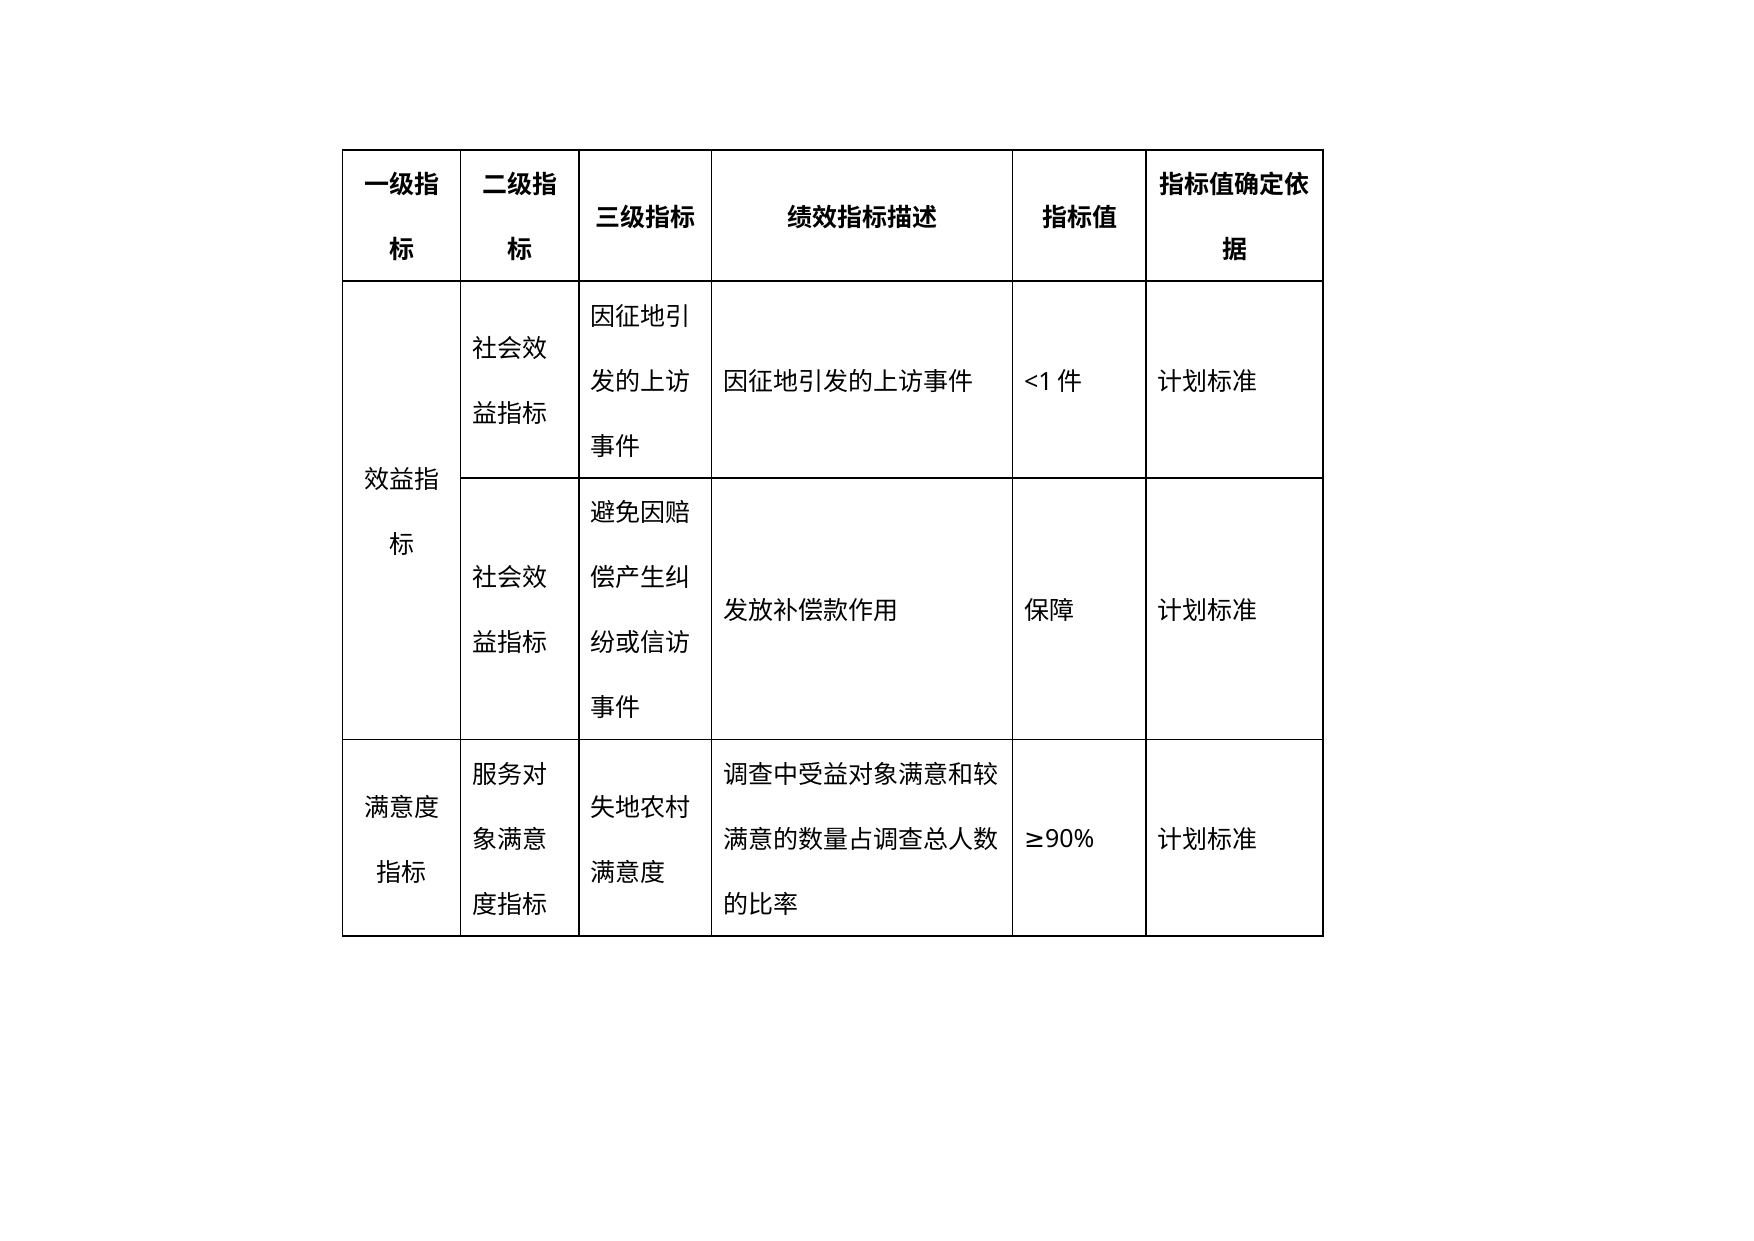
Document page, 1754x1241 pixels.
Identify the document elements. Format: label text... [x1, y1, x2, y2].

table_cell 社会效益指标 [461, 479, 578, 738]
table_cell 满意度指标 [343, 740, 460, 935]
table_cell 调查中受益对象满意和较满意的数量占调查总人数的比率 [712, 740, 1012, 935]
table_cell 避免因赔偿产生纠纷或信访事件 [580, 479, 711, 738]
table_header 指标值确定依据 [1147, 151, 1322, 280]
table_cell 计划标准 [1147, 479, 1322, 738]
table_header 一级指标 [343, 151, 460, 280]
table_header 指标值 [1013, 151, 1145, 280]
table_cell 发放补偿款作用 [712, 479, 1012, 738]
table_cell ≥90% [1013, 740, 1145, 935]
table_header 三级指标 [580, 151, 711, 280]
table_cell 因征地引发的上访事件 [712, 282, 1012, 477]
table_cell 服务对象满意度指标 [461, 740, 578, 935]
table_cell 计划标准 [1147, 740, 1322, 935]
table_cell 失地农村满意度 [580, 740, 711, 935]
table_cell 保障 [1013, 479, 1145, 738]
table_cell 计划标准 [1147, 282, 1322, 477]
table_header 二级指标 [461, 151, 578, 280]
table_cell <1件 [1013, 282, 1145, 477]
table_header 绩效指标描述 [712, 151, 1012, 280]
table_cell 社会效益指标 [461, 282, 578, 477]
table_cell 效益指标 [343, 282, 460, 738]
table_cell 因征地引发的上访事件 [580, 282, 711, 477]
